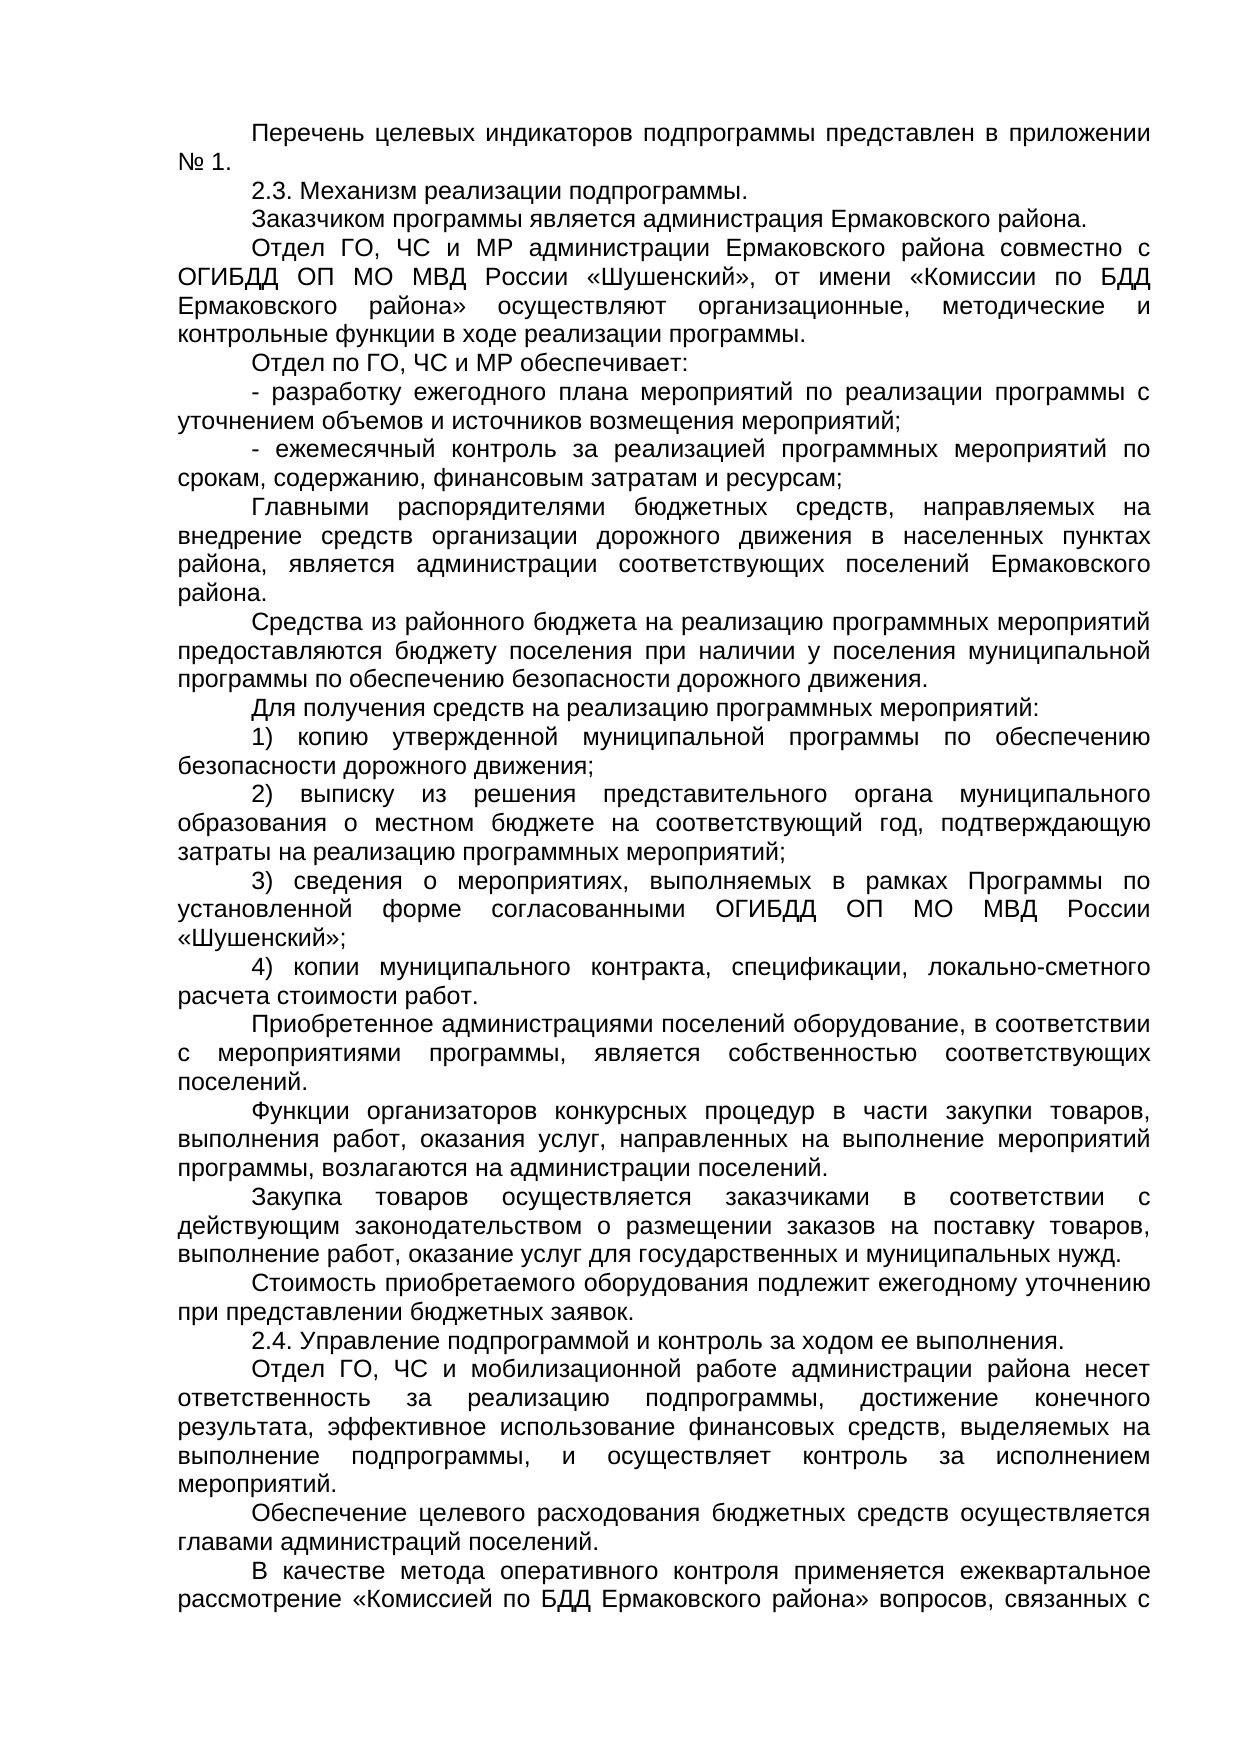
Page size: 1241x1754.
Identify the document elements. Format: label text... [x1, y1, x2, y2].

text Отдел ГО, ЧС и мобилизационной работе администрации района несет ответственность за реализацию подпрограммы, достижение конечного результата, эффективное использование финансовых средств, выделяемых на выполнение подпрограммы, и осуществляет контроль за исполнением мероприятий. [177, 1354, 1152, 1498]
text Главными распорядителями бюджетных средств, направляемых на внедрение средств организации дорожного движения в населенных пунктах района, является администрации соответствующих поселений Ермаковского района. [177, 492, 1152, 607]
text 2) выписку из решения представительного органа муниципального образования о местном бюджете на соответствующий год, подтверждающую затраты на реализацию программных мероприятий; [177, 779, 1152, 866]
text - ежемесячный контроль за реализацией программных мероприятий по срокам, содержанию, финансовым затратам и ресурсам; [177, 434, 1152, 492]
text Функции организаторов конкурсных процедур в части закупки товаров, выполнения работ, оказания услуг, направленных на выполнение мероприятий программы, возлагаются на администрации поселений. [177, 1096, 1152, 1182]
text Отдел по ГО, ЧС и МР обеспечивает: [177, 348, 1152, 377]
text Средства из районного бюджета на реализацию программных мероприятий предоставляются бюджету поселения при наличии у поселения муниципальной программы по обеспечению безопасности дорожного движения. [177, 607, 1152, 693]
text Заказчиком программы является администрация Ермаковского района. [177, 204, 1152, 233]
text 4) копии муниципального контракта, спецификации, локально-сметного расчета стоимости работ. [177, 952, 1152, 1009]
text - разработку ежегодного плана мероприятий по реализации программы с уточнением объемов и источников возмещения мероприятий; [177, 377, 1152, 434]
text Приобретенное администрациями поселений оборудование, в соответствии с мероприятиями программы, является собственностью соответствующих поселений. [177, 1009, 1152, 1096]
text Перечень целевых индикаторов подпрограммы представлен в приложении № 1. [177, 118, 1152, 176]
text Закупка товаров осуществляется заказчиками в соответствии с действующим законодательством о размещении заказов на поставку товаров, выполнение работ, оказание услуг для государственных и муниципальных нужд. [177, 1182, 1152, 1268]
text Для получения средств на реализацию программных мероприятий: [177, 693, 1152, 722]
text 2.3. Механизм реализации подпрограммы. [177, 176, 1152, 204]
text 3) сведения о мероприятиях, выполняемых в рамках Программы по установленной форме согласованными ОГИБДД ОП МО МВД России «Шушенский»; [177, 866, 1152, 952]
text 2.4. Управление подпрограммой и контроль за ходом ее выполнения. [177, 1326, 1152, 1354]
text Отдел ГО, ЧС и МР администрации Ермаковского района совместно с ОГИБДД ОП МО МВД России «Шушенский», от имени «Комиссии по БДД Ермаковского района» осуществляют организационные, методические и контрольные функции в ходе реализации программы. [177, 233, 1152, 348]
text 1) копию утвержденной муниципальной программы по обеспечению безопасности дорожного движения; [177, 722, 1152, 779]
text Обеспечение целевого расходования бюджетных средств осуществляется главами администраций поселений. [177, 1498, 1152, 1556]
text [177, 1556, 1152, 1613]
text Стоимость приобретаемого оборудования подлежит ежегодному уточнению при представлении бюджетных заявок. [177, 1268, 1152, 1326]
